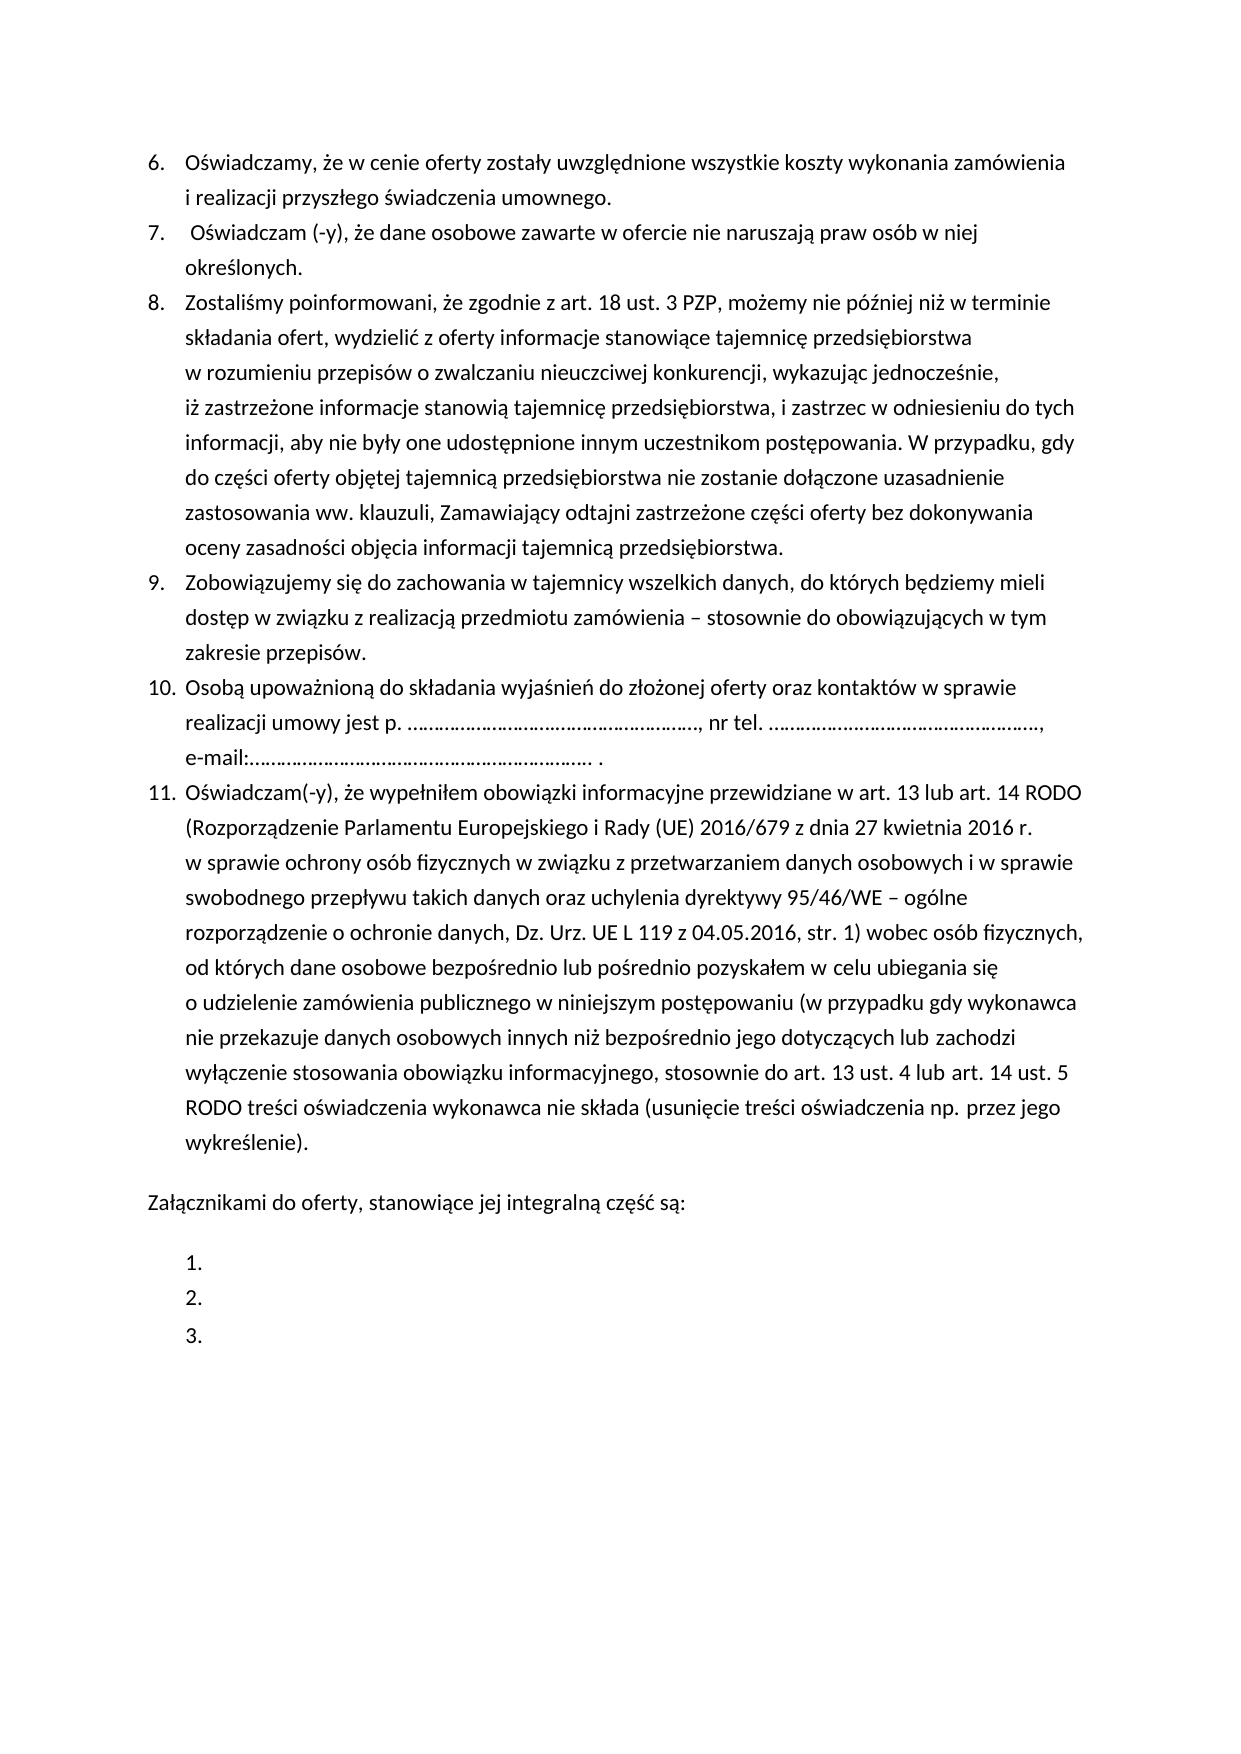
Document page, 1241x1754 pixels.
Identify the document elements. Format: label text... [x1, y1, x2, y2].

text Załącznikami do oferty, stanowiące jej integralną część są: [148, 1188, 1092, 1216]
list Zostaliśmy poinformowani, że zgodnie z art. 18 ust. 3 PZP, możemy nie później niż w terminie składania ofert, wydzielić z oferty informacje stanowiące tajemnicę przedsiębiorstwa w rozumieniu przepisów o zwalczaniu nieuczciwej konkurencji, wykazując jednocześnie, iż zastrzeżone informacje stanowią tajemnicę przedsiębiorstwa, i zastrzec w odniesieniu do tych informacji, aby nie były one udostępnione innym uczestnikom postępowania. W przypadku, gdy do części oferty objętej tajemnicą przedsiębiorstwa nie zostanie dołączone uzasadnienie zastosowania ww. klauzuli, Zamawiający odtajni zastrzeżone części oferty bez dokonywania oceny zasadności objęcia informacji tajemnicą przedsiębiorstwa. [148, 288, 1092, 561]
list Oświadczam (-y), że dane osobowe zawarte w ofercie nie naruszają praw osób w niej określonych. [148, 218, 1092, 281]
text o udzielenie zamówienia publicznego w niniejszym postępowaniu (w przypadku gdy wykonawca nie przekazuje danych osobowych innych niż bezpośrednio jego dotyczących lub zachodzi wyłączenie stosowania obowiązku informacyjnego, stosownie do art. 13 ust. 4 lub art. 14 ust. 5 RODO treści oświadczenia wykonawca nie składa (usunięcie treści oświadczenia np. przez jego wykreślenie). [185, 988, 1092, 1156]
list Oświadczam(-y), że wypełniłem obowiązki informacyjne przewidziane w art. 13 lub art. 14 RODO (Rozporządzenie Parlamentu Europejskiego i Rady (UE) 2016/679 z dnia 27 kwietnia 2016 r. w sprawie ochrony osób fizycznych w związku z przetwarzaniem danych osobowych i w sprawie [148, 778, 1092, 876]
list Oświadczamy, że w cenie oferty zostały uwzględnione wszystkie koszty wykonania zamówienia i realizacji przyszłego świadczenia umownego. [148, 148, 1092, 211]
list Osobą upoważnioną do składania wyjaśnień do złożonej oferty oraz kontaktów w sprawie realizacji umowy jest p. ……………………….………………………, nr tel. ……………..……………………………., e-mail:……………………………………………………….. . [148, 673, 1092, 771]
text swobodnego przepływu takich danych oraz uchylenia dyrektywy 95/46/WE – ogólne rozporządzenie o ochronie danych, Dz. Urz. UE L 119 z 04.05.2016, str. 1) wobec osób fizycznych, od których dane osobowe bezpośrednio lub pośrednio pozyskałem w celu ubiegania się [185, 883, 1092, 981]
list Zobowiązujemy się do zachowania w tajemnicy wszelkich danych, do których będziemy mieli dostęp w związku z realizacją przedmiotu zamówienia – stosownie do obowiązujących w tym zakresie przepisów. [148, 568, 1092, 666]
